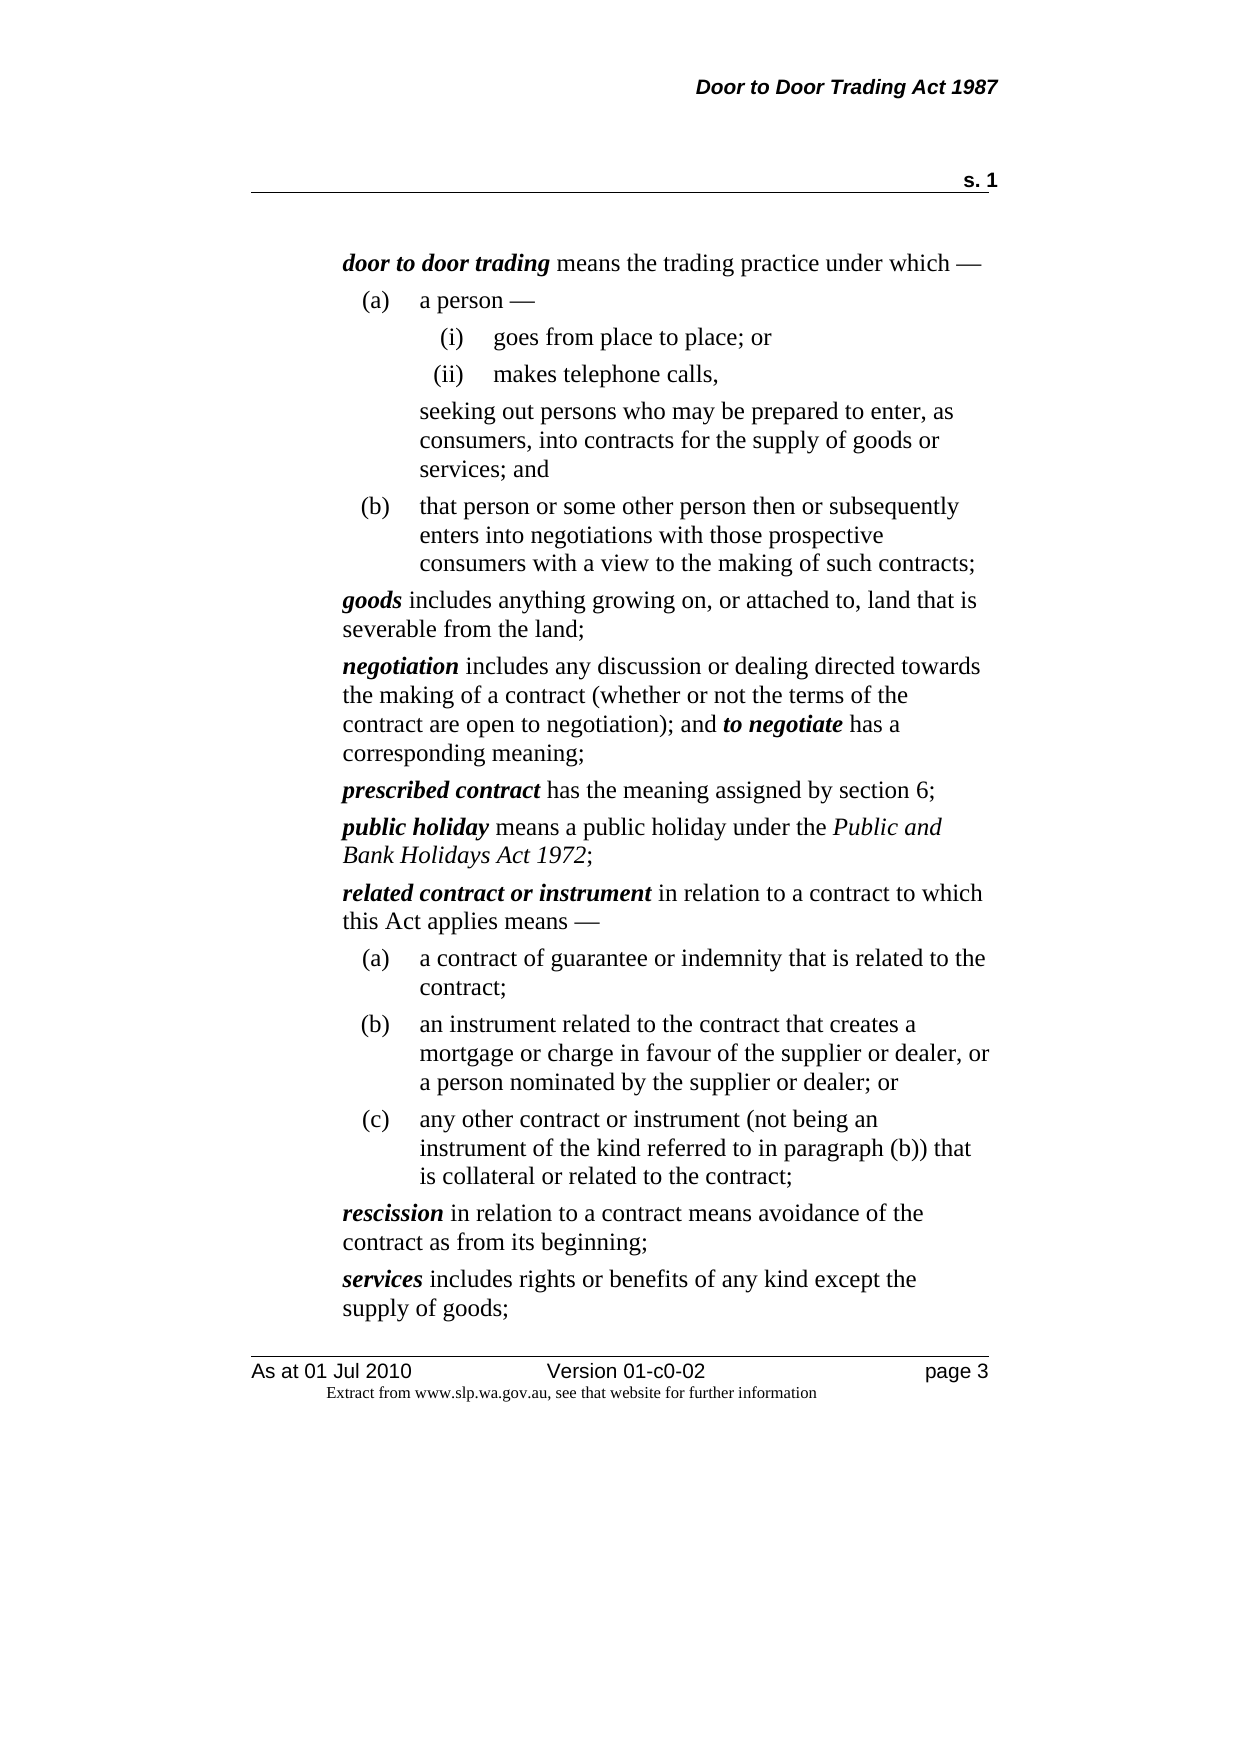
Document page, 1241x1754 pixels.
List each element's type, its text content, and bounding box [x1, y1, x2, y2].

text (b) an instrument related to the contract that creates a mortgage or charge in favour of the supplier or dealer, or a person nominated by the supplier or dealer; or [251, 1009, 989, 1096]
text (i) goes from place to place; or [251, 322, 989, 351]
text services includes rights or benefits of any kind except the supply of goods; [251, 1264, 989, 1322]
text public holiday means a public holiday under the Public and Bank Holidays Act 1972; [251, 812, 989, 869]
text seeking out persons who may be prepared to enter, as consumers, into contracts for the supply of goods or services; and [251, 396, 989, 483]
text (a) a person — [251, 285, 989, 314]
text (ii) makes telephone calls, [251, 359, 989, 388]
text (a) a contract of guarantee or indemnity that is related to the contract; [251, 943, 989, 1001]
text (b) that person or some other person then or subsequently enters into negotiations with those prospective consumers with a view to the making of such contracts; [251, 491, 989, 577]
text (c) any other contract or instrument (not being an instrument of the kind referred to in paragraph (b)) that is collateral or related to the contract; [251, 1104, 989, 1190]
text door to door trading means the trading practice under which — [251, 248, 989, 277]
text prescribed contract has the meaning assigned by section 6; [251, 775, 989, 803]
text related contract or instrument in relation to a contract to which this Act applies means — [251, 878, 989, 935]
text rescission in relation to a contract means avoidance of the contract as from its beginning; [251, 1198, 989, 1256]
text negotiation includes any discussion or dealing directed towards the making of a contract (whether or not the terms of the contract are open to negotiation); and to negotiate has a corresponding meaning; [251, 651, 989, 766]
text goods includes anything growing on, or attached to, land that is severable from the land; [251, 586, 989, 643]
